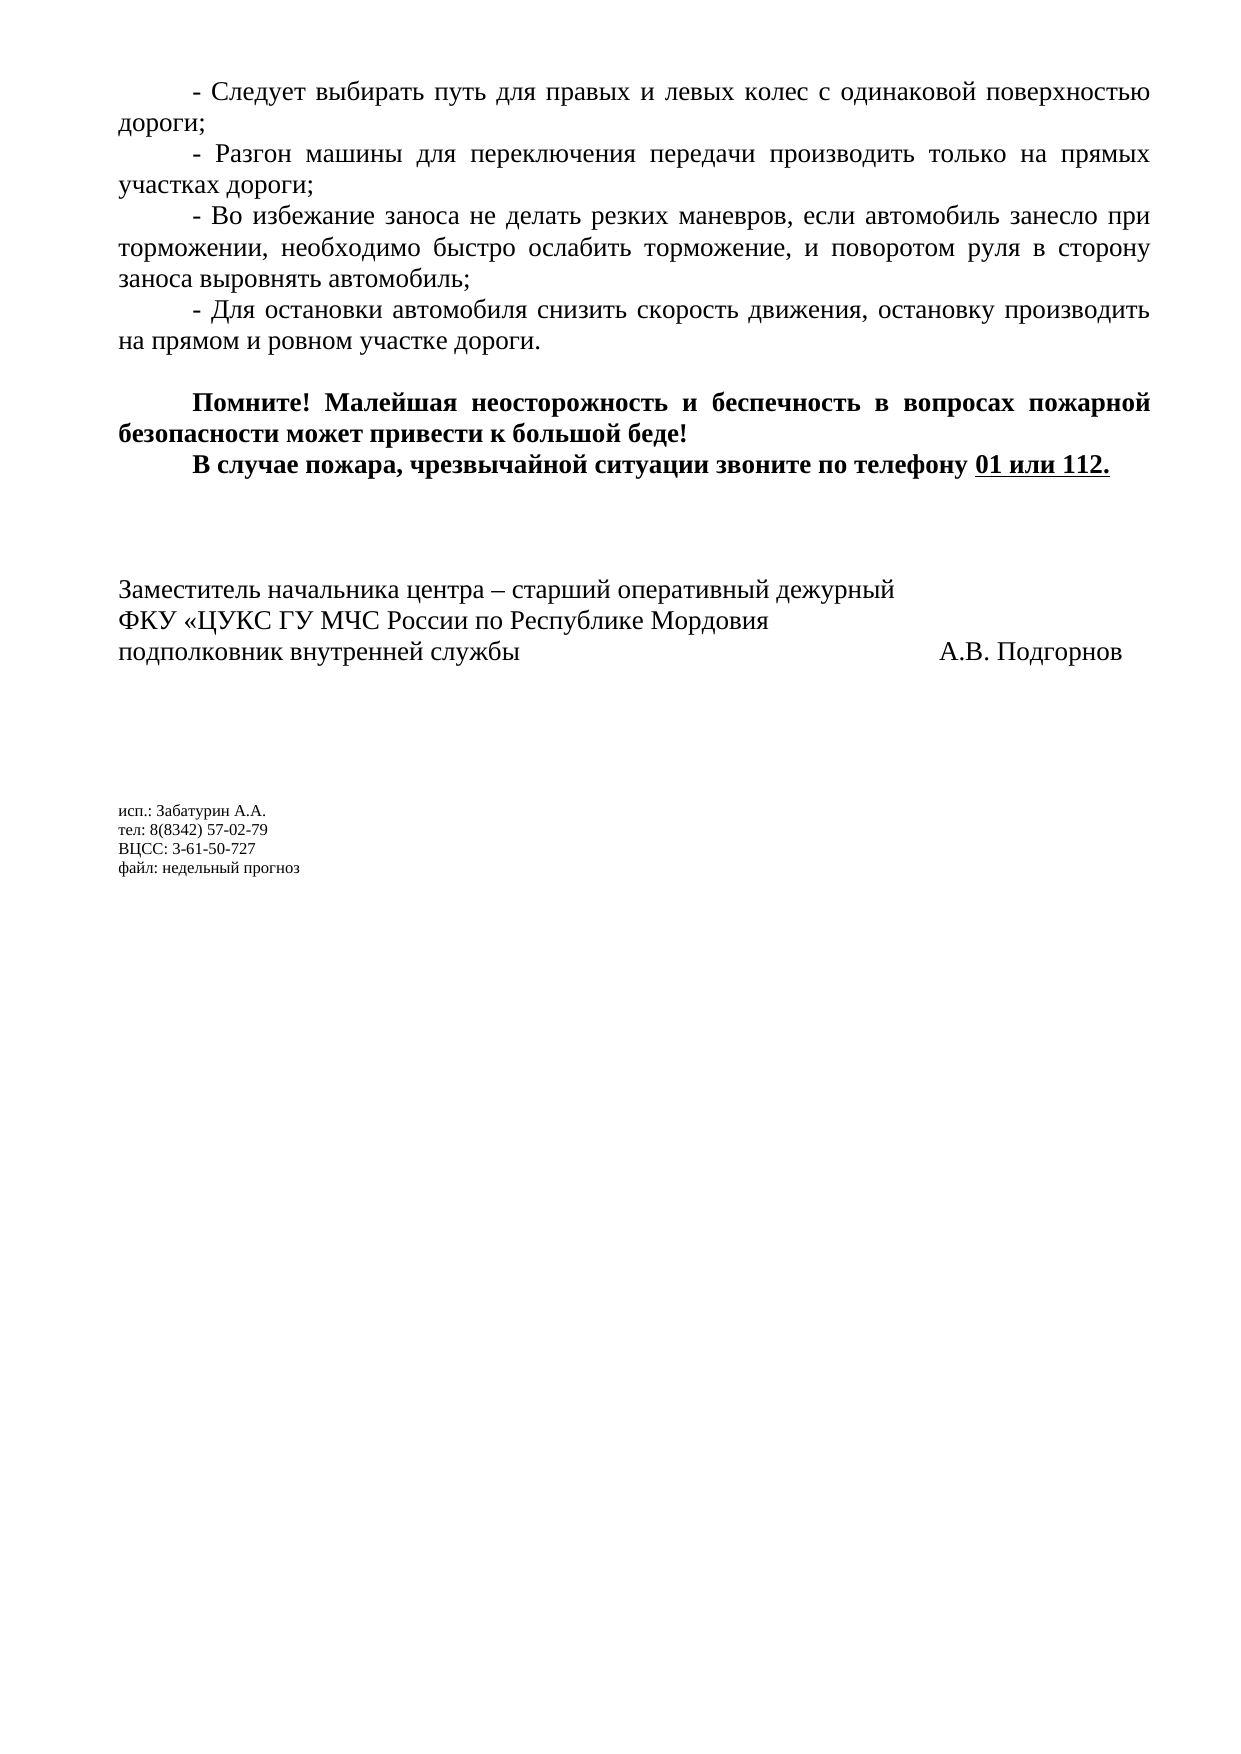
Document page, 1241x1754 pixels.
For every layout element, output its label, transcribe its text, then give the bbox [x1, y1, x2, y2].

text - Для остановки автомобиля снизить скорость движения, остановку производить на прямом и ровном участке дороги. [118, 293, 1152, 355]
text - Разгон машины для переключения передачи производить только на прямых участках дороги; [118, 137, 1152, 199]
text ФКУ «ЦУКС ГУ МЧС России по Республике Мордовия [118, 604, 1152, 636]
text - Следует выбирать путь для правых и левых колес с одинаковой поверхностью дороги; [118, 75, 1152, 137]
text Заместитель начальника центра – старший оперативный дежурный [118, 573, 1152, 604]
text исп.: Забатурин А.А. [177, 801, 1152, 820]
text В случае пожара, чрезвычайной ситуации звоните по телефону 01 или 112. [118, 449, 1152, 480]
text подполковник внутренней службы А.В. Подгорнов [118, 636, 1167, 667]
text тел: 8(8342) 57-02-79 [118, 820, 1152, 839]
text - Во избежание заноса не делать резких маневров, если автомобиль занесло при торможении, необходимо быстро ослабить торможение, и поворотом руля в сторону заноса выровнять автомобиль; [118, 199, 1152, 293]
text файл: недельный прогноз [177, 858, 1152, 877]
text Помните! Малейшая неосторожность и беспечность в вопросах пожарной безопасности может привести к большой беде! [118, 386, 1152, 449]
text ВЦСС: 3-61-50-727 [118, 839, 1152, 858]
